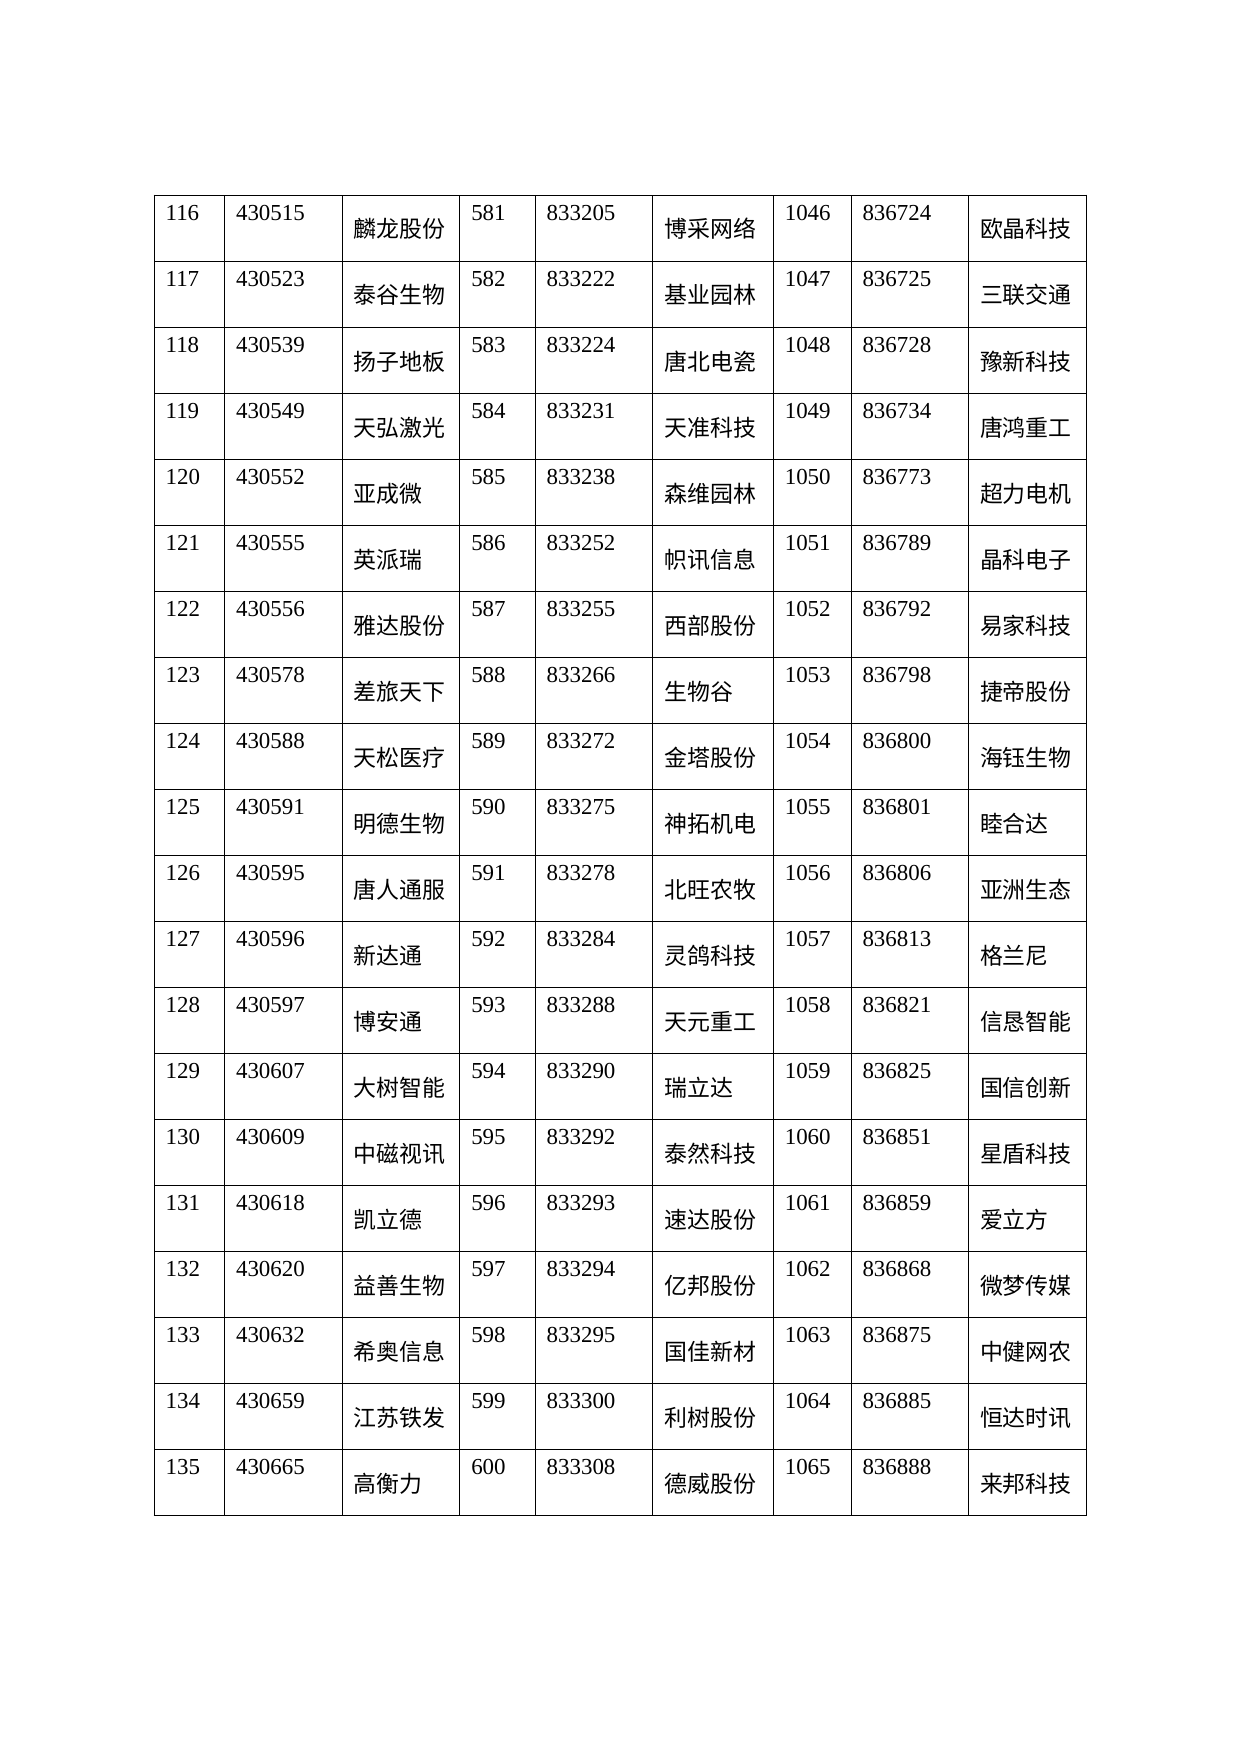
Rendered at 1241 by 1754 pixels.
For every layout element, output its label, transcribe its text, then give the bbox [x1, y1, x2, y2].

table_cell 信恳智能 [969, 988, 1086, 1053]
table_cell 836734 [852, 394, 968, 459]
table_cell 134 [155, 1384, 224, 1449]
table_cell 430597 [225, 988, 342, 1053]
table_cell 833266 [536, 658, 652, 723]
table_cell 希奥信息 [343, 1318, 459, 1383]
table_cell 中磁视讯 [343, 1120, 459, 1185]
table_cell 430609 [225, 1120, 342, 1185]
table_cell 1056 [774, 856, 851, 921]
table_cell 598 [460, 1318, 535, 1383]
table_cell 833308 [536, 1450, 652, 1515]
table_cell 430595 [225, 856, 342, 921]
table_cell 1058 [774, 988, 851, 1053]
table_cell 易家科技 [969, 592, 1086, 657]
table_cell 1065 [774, 1450, 851, 1515]
table_cell 116 [155, 196, 224, 261]
table_cell 430665 [225, 1450, 342, 1515]
table_cell 利树股份 [653, 1384, 773, 1449]
table_cell 恒达时讯 [969, 1384, 1086, 1449]
table_cell 国佳新材 [653, 1318, 773, 1383]
table_cell 124 [155, 724, 224, 789]
table_cell 591 [460, 856, 535, 921]
table_cell 430552 [225, 460, 342, 525]
table_cell 森维园林 [653, 460, 773, 525]
table_cell 118 [155, 328, 224, 393]
table_cell 瑞立达 [653, 1054, 773, 1119]
table_cell 836859 [852, 1186, 968, 1251]
table_cell 唐北电瓷 [653, 328, 773, 393]
table_cell 117 [155, 262, 224, 327]
table_cell 天准科技 [653, 394, 773, 459]
table_cell 英派瑞 [343, 526, 459, 591]
table_cell 海钰生物 [969, 724, 1086, 789]
table_cell 833238 [536, 460, 652, 525]
table_cell 430632 [225, 1318, 342, 1383]
table_cell 125 [155, 790, 224, 855]
table_cell 亚洲生态 [969, 856, 1086, 921]
table_cell 836821 [852, 988, 968, 1053]
table_cell 836798 [852, 658, 968, 723]
table_cell 836825 [852, 1054, 968, 1119]
table_cell 帜讯信息 [653, 526, 773, 591]
table_cell 430607 [225, 1054, 342, 1119]
table_cell 833294 [536, 1252, 652, 1317]
table_cell 587 [460, 592, 535, 657]
table_cell 1054 [774, 724, 851, 789]
table_cell 明德生物 [343, 790, 459, 855]
table_cell 131 [155, 1186, 224, 1251]
table_cell 晶科电子 [969, 526, 1086, 591]
table_cell 泰然科技 [653, 1120, 773, 1185]
table_cell 1047 [774, 262, 851, 327]
table_cell 爱立方 [969, 1186, 1086, 1251]
table_cell 833295 [536, 1318, 652, 1383]
table_cell 833290 [536, 1054, 652, 1119]
table_cell 833224 [536, 328, 652, 393]
table_cell 121 [155, 526, 224, 591]
table_cell 836724 [852, 196, 968, 261]
table_cell 430578 [225, 658, 342, 723]
table_cell 123 [155, 658, 224, 723]
table_cell 133 [155, 1318, 224, 1383]
table_cell 588 [460, 658, 535, 723]
table_cell 595 [460, 1120, 535, 1185]
table_cell 1057 [774, 922, 851, 987]
table_cell 430539 [225, 328, 342, 393]
table_cell 599 [460, 1384, 535, 1449]
table_cell 430596 [225, 922, 342, 987]
table_cell 119 [155, 394, 224, 459]
table_cell 金塔股份 [653, 724, 773, 789]
table_cell 120 [155, 460, 224, 525]
table_cell 581 [460, 196, 535, 261]
table_cell 585 [460, 460, 535, 525]
table_cell 594 [460, 1054, 535, 1119]
table_cell 836813 [852, 922, 968, 987]
table_cell 博安通 [343, 988, 459, 1053]
table_cell 130 [155, 1120, 224, 1185]
table_cell 1053 [774, 658, 851, 723]
table_cell 三联交通 [969, 262, 1086, 327]
table_cell 135 [155, 1450, 224, 1515]
table_cell 大树智能 [343, 1054, 459, 1119]
table_cell 833278 [536, 856, 652, 921]
table_cell 597 [460, 1252, 535, 1317]
table_cell 天元重工 [653, 988, 773, 1053]
table_cell 唐人通服 [343, 856, 459, 921]
table_cell 582 [460, 262, 535, 327]
table_cell 1055 [774, 790, 851, 855]
table_cell 833231 [536, 394, 652, 459]
table_cell 430515 [225, 196, 342, 261]
table_cell 1064 [774, 1384, 851, 1449]
table_cell 捷帝股份 [969, 658, 1086, 723]
table_cell 589 [460, 724, 535, 789]
table_cell 430591 [225, 790, 342, 855]
table_cell 833255 [536, 592, 652, 657]
table_cell 神拓机电 [653, 790, 773, 855]
table_cell 超力电机 [969, 460, 1086, 525]
table_cell 凯立德 [343, 1186, 459, 1251]
table_cell 来邦科技 [969, 1450, 1086, 1515]
table_cell 833300 [536, 1384, 652, 1449]
table_cell 430588 [225, 724, 342, 789]
table_cell 430523 [225, 262, 342, 327]
table_cell 高衡力 [343, 1450, 459, 1515]
table_cell 1051 [774, 526, 851, 591]
table_cell 836851 [852, 1120, 968, 1185]
table_cell 1049 [774, 394, 851, 459]
table_cell 430556 [225, 592, 342, 657]
table_cell 836728 [852, 328, 968, 393]
table_cell 590 [460, 790, 535, 855]
table_cell 833293 [536, 1186, 652, 1251]
table_cell 833292 [536, 1120, 652, 1185]
table_cell 天弘激光 [343, 394, 459, 459]
table_cell 唐鸿重工 [969, 394, 1086, 459]
table_cell 836773 [852, 460, 968, 525]
table_cell 430549 [225, 394, 342, 459]
table_cell 122 [155, 592, 224, 657]
table_cell 836789 [852, 526, 968, 591]
table_cell 德威股份 [653, 1450, 773, 1515]
table_cell 1061 [774, 1186, 851, 1251]
table_cell 132 [155, 1252, 224, 1317]
table_cell 博采网络 [653, 196, 773, 261]
table_cell 833205 [536, 196, 652, 261]
table_cell 麟龙股份 [343, 196, 459, 261]
table_cell 593 [460, 988, 535, 1053]
table_cell 1062 [774, 1252, 851, 1317]
table_cell 泰谷生物 [343, 262, 459, 327]
table_cell 雅达股份 [343, 592, 459, 657]
table_cell 430555 [225, 526, 342, 591]
table_cell 430620 [225, 1252, 342, 1317]
table_cell 833275 [536, 790, 652, 855]
table_cell 833288 [536, 988, 652, 1053]
table_cell 1046 [774, 196, 851, 261]
table_cell 583 [460, 328, 535, 393]
table_cell 亿邦股份 [653, 1252, 773, 1317]
table_cell 833272 [536, 724, 652, 789]
table_cell 灵鸽科技 [653, 922, 773, 987]
table_cell 592 [460, 922, 535, 987]
table_cell 速达股份 [653, 1186, 773, 1251]
table_cell 833284 [536, 922, 652, 987]
table_cell 北旺农牧 [653, 856, 773, 921]
table_cell 836801 [852, 790, 968, 855]
table_cell 126 [155, 856, 224, 921]
table_cell 益善生物 [343, 1252, 459, 1317]
table_cell 584 [460, 394, 535, 459]
table_cell 新达通 [343, 922, 459, 987]
table_cell 127 [155, 922, 224, 987]
table_cell 836806 [852, 856, 968, 921]
table_cell 睦合达 [969, 790, 1086, 855]
table_cell 596 [460, 1186, 535, 1251]
table_cell 欧晶科技 [969, 196, 1086, 261]
table_cell 600 [460, 1450, 535, 1515]
table_cell 430618 [225, 1186, 342, 1251]
table_cell 1060 [774, 1120, 851, 1185]
table_cell 836885 [852, 1384, 968, 1449]
table_cell 1050 [774, 460, 851, 525]
table_cell 国信创新 [969, 1054, 1086, 1119]
table_cell 128 [155, 988, 224, 1053]
table_cell 836800 [852, 724, 968, 789]
table_cell 836725 [852, 262, 968, 327]
table_cell 亚成微 [343, 460, 459, 525]
table_cell 836875 [852, 1318, 968, 1383]
table_cell 星盾科技 [969, 1120, 1086, 1185]
table_cell 1063 [774, 1318, 851, 1383]
table_cell 836868 [852, 1252, 968, 1317]
table_cell 扬子地板 [343, 328, 459, 393]
table_cell 天松医疗 [343, 724, 459, 789]
table_cell 差旅天下 [343, 658, 459, 723]
table_cell 格兰尼 [969, 922, 1086, 987]
table_cell 129 [155, 1054, 224, 1119]
table_cell 833222 [536, 262, 652, 327]
table_cell 586 [460, 526, 535, 591]
table_cell 基业园林 [653, 262, 773, 327]
table_cell 836792 [852, 592, 968, 657]
table_cell 1048 [774, 328, 851, 393]
table_cell 微梦传媒 [969, 1252, 1086, 1317]
table_cell 中健网农 [969, 1318, 1086, 1383]
table_cell 豫新科技 [969, 328, 1086, 393]
table_cell 430659 [225, 1384, 342, 1449]
table_cell 1059 [774, 1054, 851, 1119]
table_cell 833252 [536, 526, 652, 591]
table_cell 江苏铁发 [343, 1384, 459, 1449]
table_cell 生物谷 [653, 658, 773, 723]
table_cell 西部股份 [653, 592, 773, 657]
table_cell 1052 [774, 592, 851, 657]
table_cell 836888 [852, 1450, 968, 1515]
